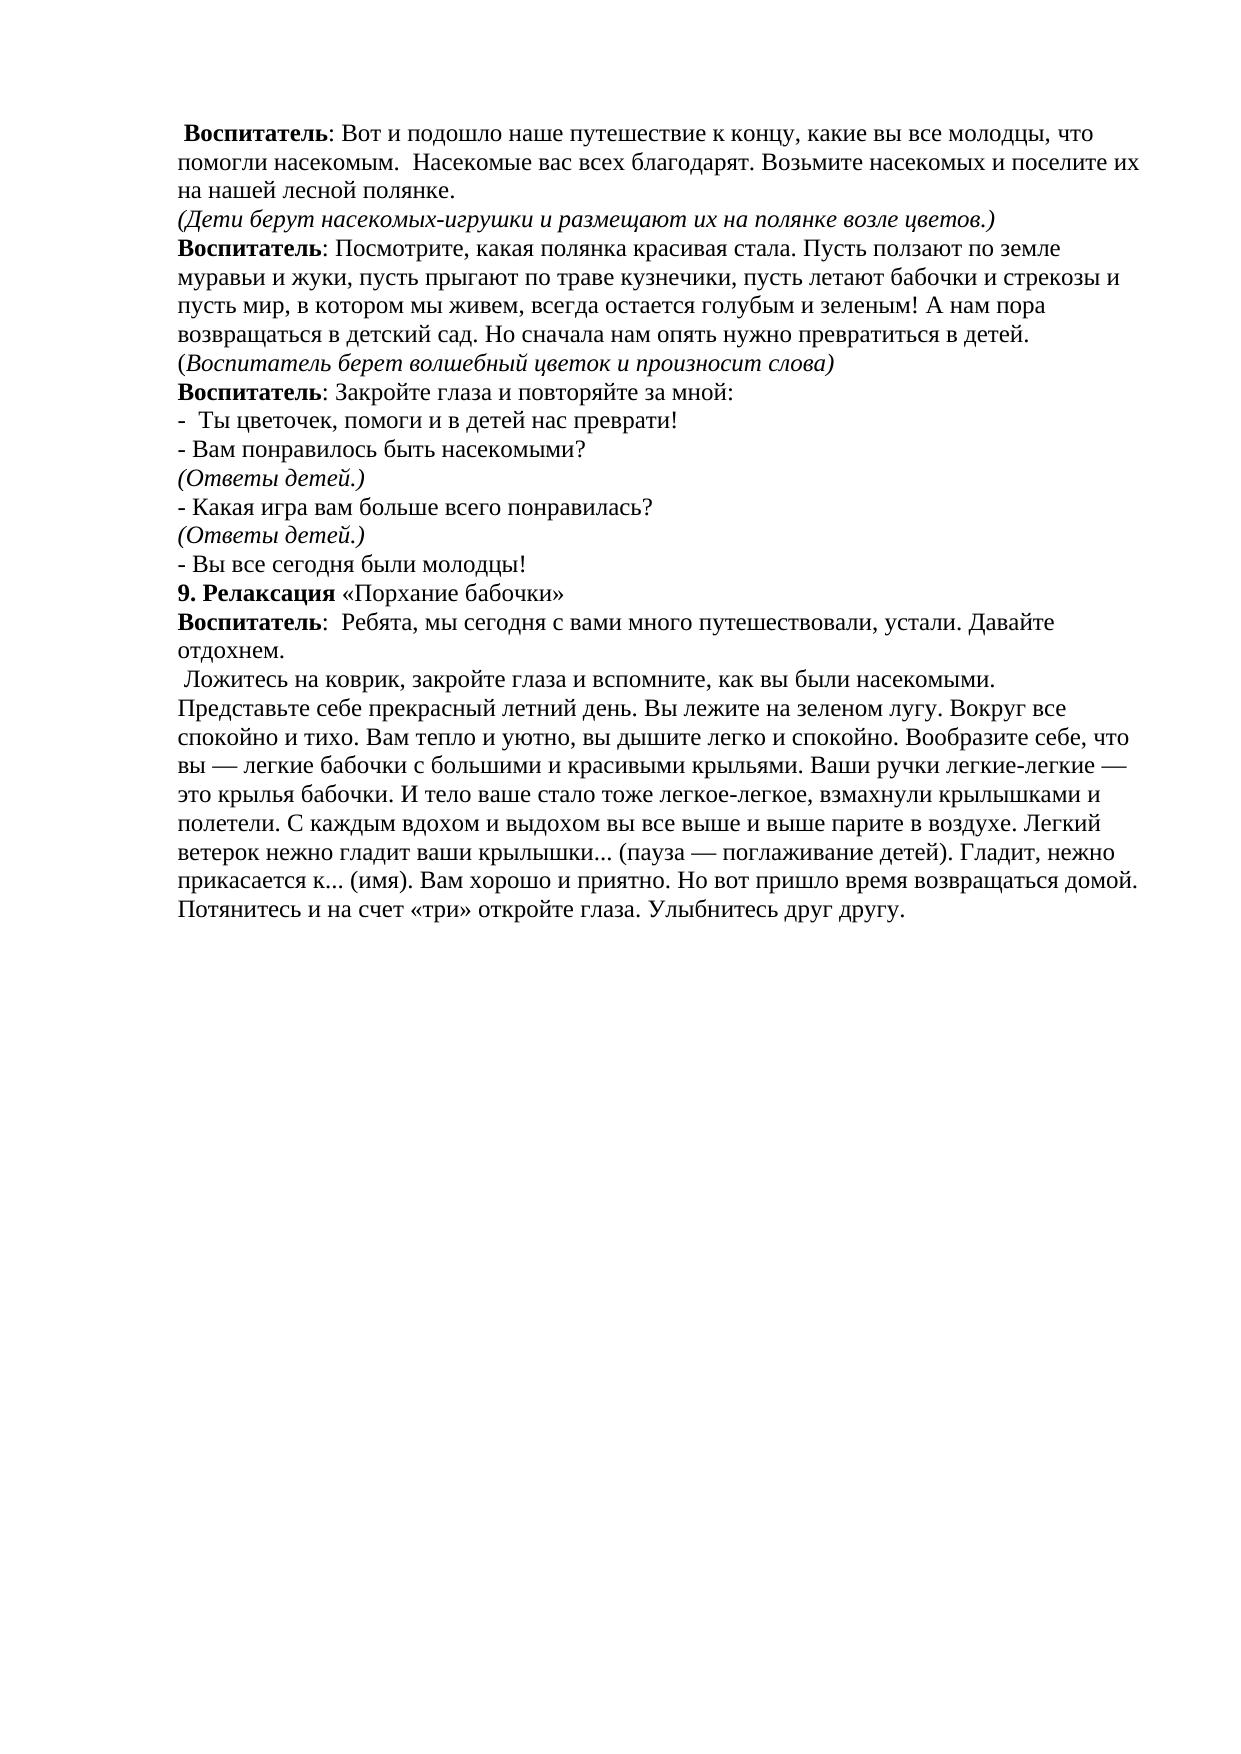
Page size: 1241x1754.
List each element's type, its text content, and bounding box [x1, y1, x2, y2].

text (Ответы детей.) [177, 521, 1152, 549]
text Воспитатель: Ребята, мы сегодня с вами много путешествовали, устали. Давайте отдохнем. [177, 607, 1152, 664]
text Воспитатель: Вот и подошло наше путешествие к концу, какие вы все молодцы, что помогли насекомым. Насекомые вас всех благодарят. Возьмите насекомых и поселите их на нашей лесной полянке. [177, 118, 1152, 204]
text Представьте себе прекрасный летний день. Вы лежите на зеленом лугу. Вокруг все спокойно и тихо. Вам тепло и уютно, вы дышите легко и спокойно. Вообразите себе, что вы — легкие бабочки с большими и красивыми крыльями. Ваши ручки легкие-легкие — это крылья бабочки. И тело ваше стало тоже легкое-легкое, взмахнули крылышками и полетели. С каждым вдохом и выдохом вы все выше и выше парите в воздухе. Легкий ветерок нежно гладит ваши крылышки... (пауза — поглаживание детей). Гладит, нежно прикасается к... (имя). Вам хорошо и приятно. Но вот пришло время возвращаться домой. Потянитесь и на счет «три» откройте глаза. Улыбнитесь друг другу. [177, 693, 1152, 923]
text Воспитатель: Посмотрите, какая полянка красивая стала. Пусть ползают по земле муравьи и жуки, пусть прыгают по траве кузнечики, пусть летают бабочки и стрекозы и пусть мир, в котором мы живем, всегда остается голубым и зеленым! А нам пора возвращаться в детский сад. Но сначала нам опять нужно превратиться в детей. (Воспитатель берет волшебный цветок и произносит слова) [177, 233, 1152, 377]
text - Вы все сегодня были молодцы! [177, 549, 1152, 578]
text (Ответы детей.) [177, 463, 1152, 492]
text - Вам понравилось быть насекомыми? [177, 434, 1152, 463]
text - Ты цветочек, помоги и в детей нас преврати! [177, 406, 1152, 434]
text 9. Релаксация «Порхание бабочки» [177, 578, 1152, 607]
text Ложитесь на коврик, закройте глаза и вспомните, как вы были насекомыми. [177, 664, 1152, 693]
text Воспитатель: Закройте глаза и повторяйте за мной: [177, 377, 1152, 406]
text (Дети берут насекомых-игрушки и размещают их на полянке возле цветов.) [177, 204, 1152, 233]
text - Какая игра вам больше всего понравилась? [177, 492, 1152, 521]
